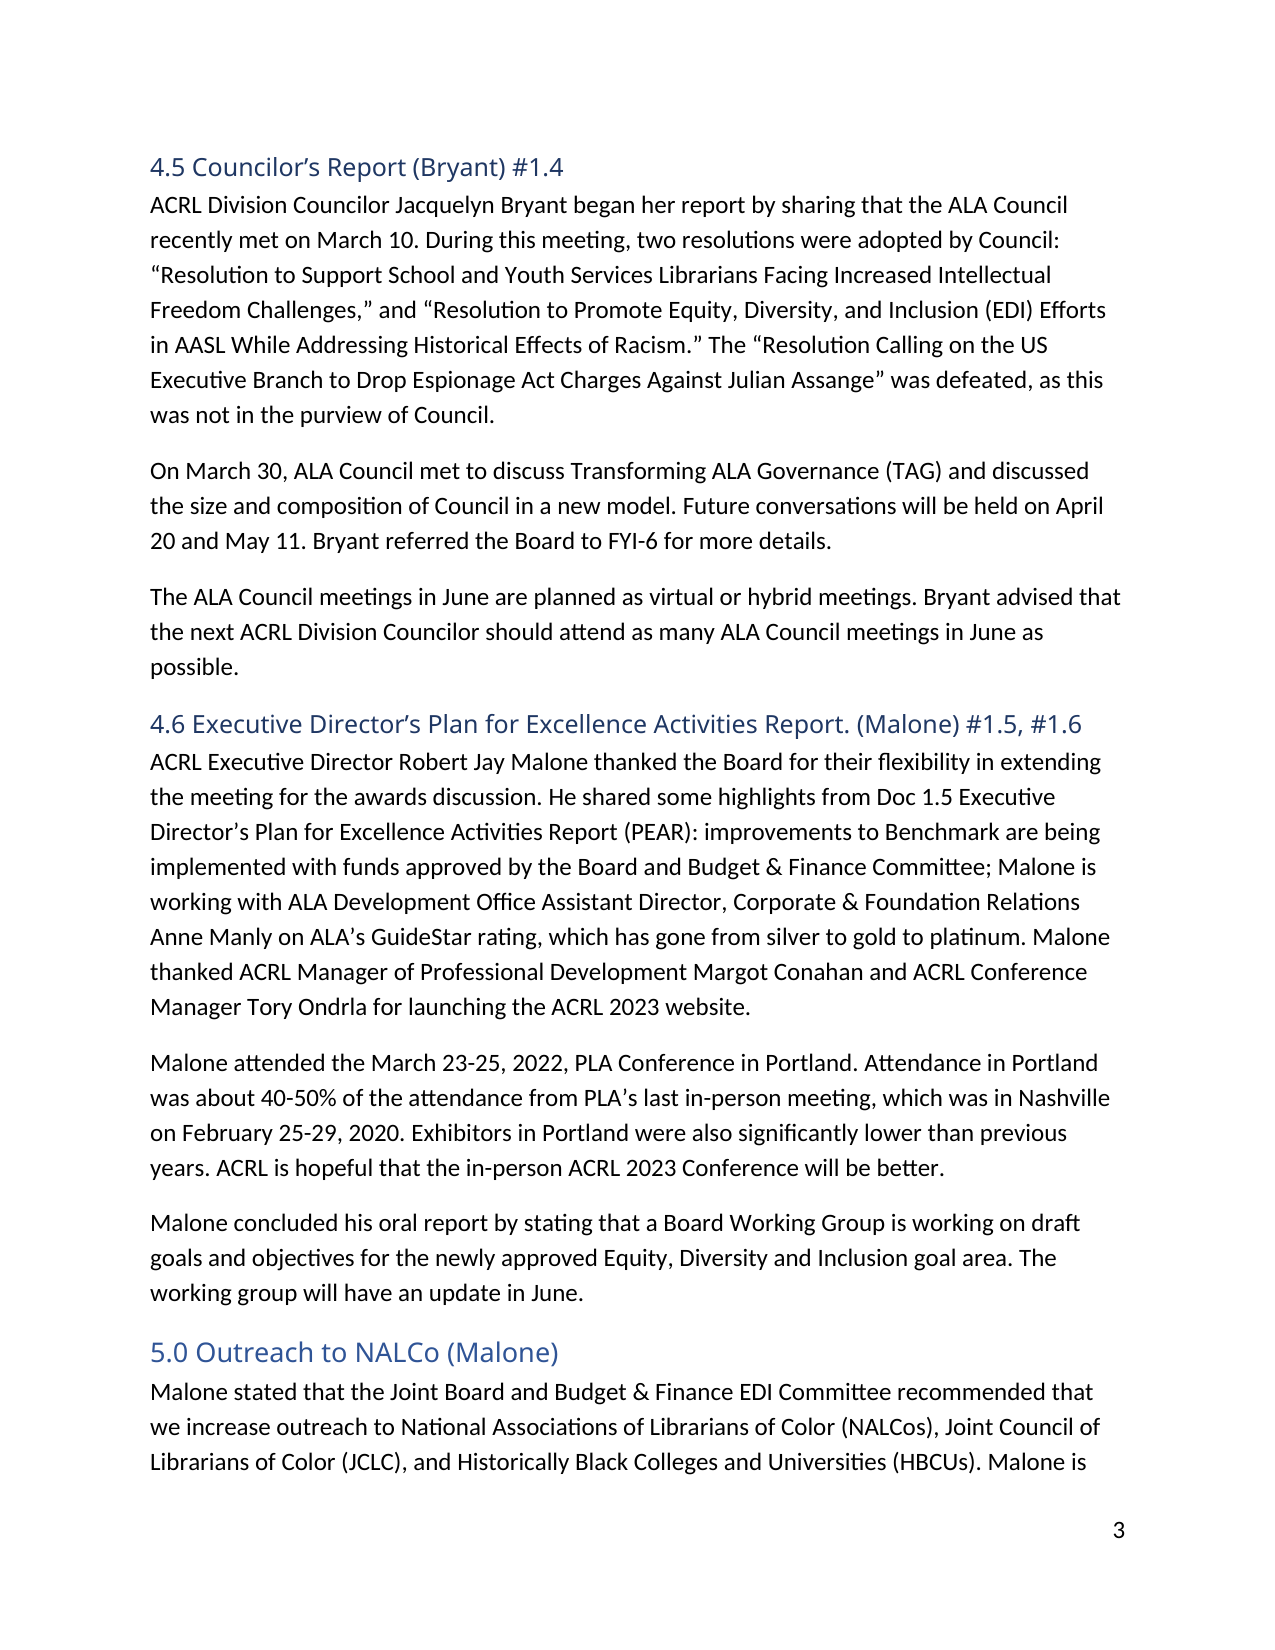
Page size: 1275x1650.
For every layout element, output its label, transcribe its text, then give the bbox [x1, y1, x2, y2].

text ACRL Division Councilor Jacquelyn Bryant began her report by sharing that the ALA Council recently met on March 10. During this meeting, two resolutions were adopted by Council: “Resolution to Support School and Youth Services Librarians Facing Increased Intellectual Freedom Challenges,” and “Resolution to Promote Equity, Diversity, and Inclusion (EDI) Efforts in AASL While Addressing Historical Effects of Racism.” The “Resolution Calling on the US Executive Branch to Drop Espionage Act Charges Against Julian Assange” was defeated, as this was not in the purview of Council. [150, 189, 1125, 430]
text The ALA Council meetings in June are planned as virtual or hybrid meetings. Bryant advised that the next ACRL Division Councilor should attend as many ALA Council meetings in June as possible. [150, 581, 1125, 681]
subtitle 4.5 Councilor’s Report (Bryant) #1.4 [150, 150, 1125, 184]
text Malone concluded his oral report by stating that a Board Working Group is working on draft goals and objectives for the newly approved Equity, Diversity and Inclusion goal area. The working group will have an update in June. [150, 1207, 1125, 1308]
text Malone attended the March 23-25, 2022, PLA Conference in Portland. Attendance in Portland was about 40-50% of the attendance from PLA’s last in-person meeting, which was in Nashville on February 25-29, 2020. Exhibitors in Portland were also significantly lower than previous years. ACRL is hopeful that the in-person ACRL 2023 Conference will be better. [150, 1047, 1125, 1182]
text On March 30, ALA Council met to discuss Transforming ALA Governance (TAG) and discussed the size and composition of Council in a new model. Future conversations will be held on April 20 and May 11. Bryant referred the Board to FYI-6 for more details. [150, 455, 1125, 556]
subtitle 4.6 Executive Director’s Plan for Excellence Activities Report. (Malone) #1.5, #1.6 [150, 707, 1125, 741]
subtitle 5.0 Outreach to NALCo (Malone) [150, 1333, 1125, 1370]
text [150, 1376, 1125, 1476]
text ACRL Executive Director Robert Jay Malone thanked the Board for their flexibility in extending the meeting for the awards discussion. He shared some highlights from Doc 1.5 Executive Director’s Plan for Excellence Activities Report (PEAR): improvements to Benchmark are being implemented with funds approved by the Board and Budget & Finance Committee; Malone is working with ALA Development Office Assistant Director, Corporate & Foundation Relations Anne Manly on ALA’s GuideStar rating, which has gone from silver to gold to platinum. Malone thanked ACRL Manager of Professional Development Margot Conahan and ACRL Conference Manager Tory Ondrla for launching the ACRL 2023 website. [150, 746, 1125, 1021]
